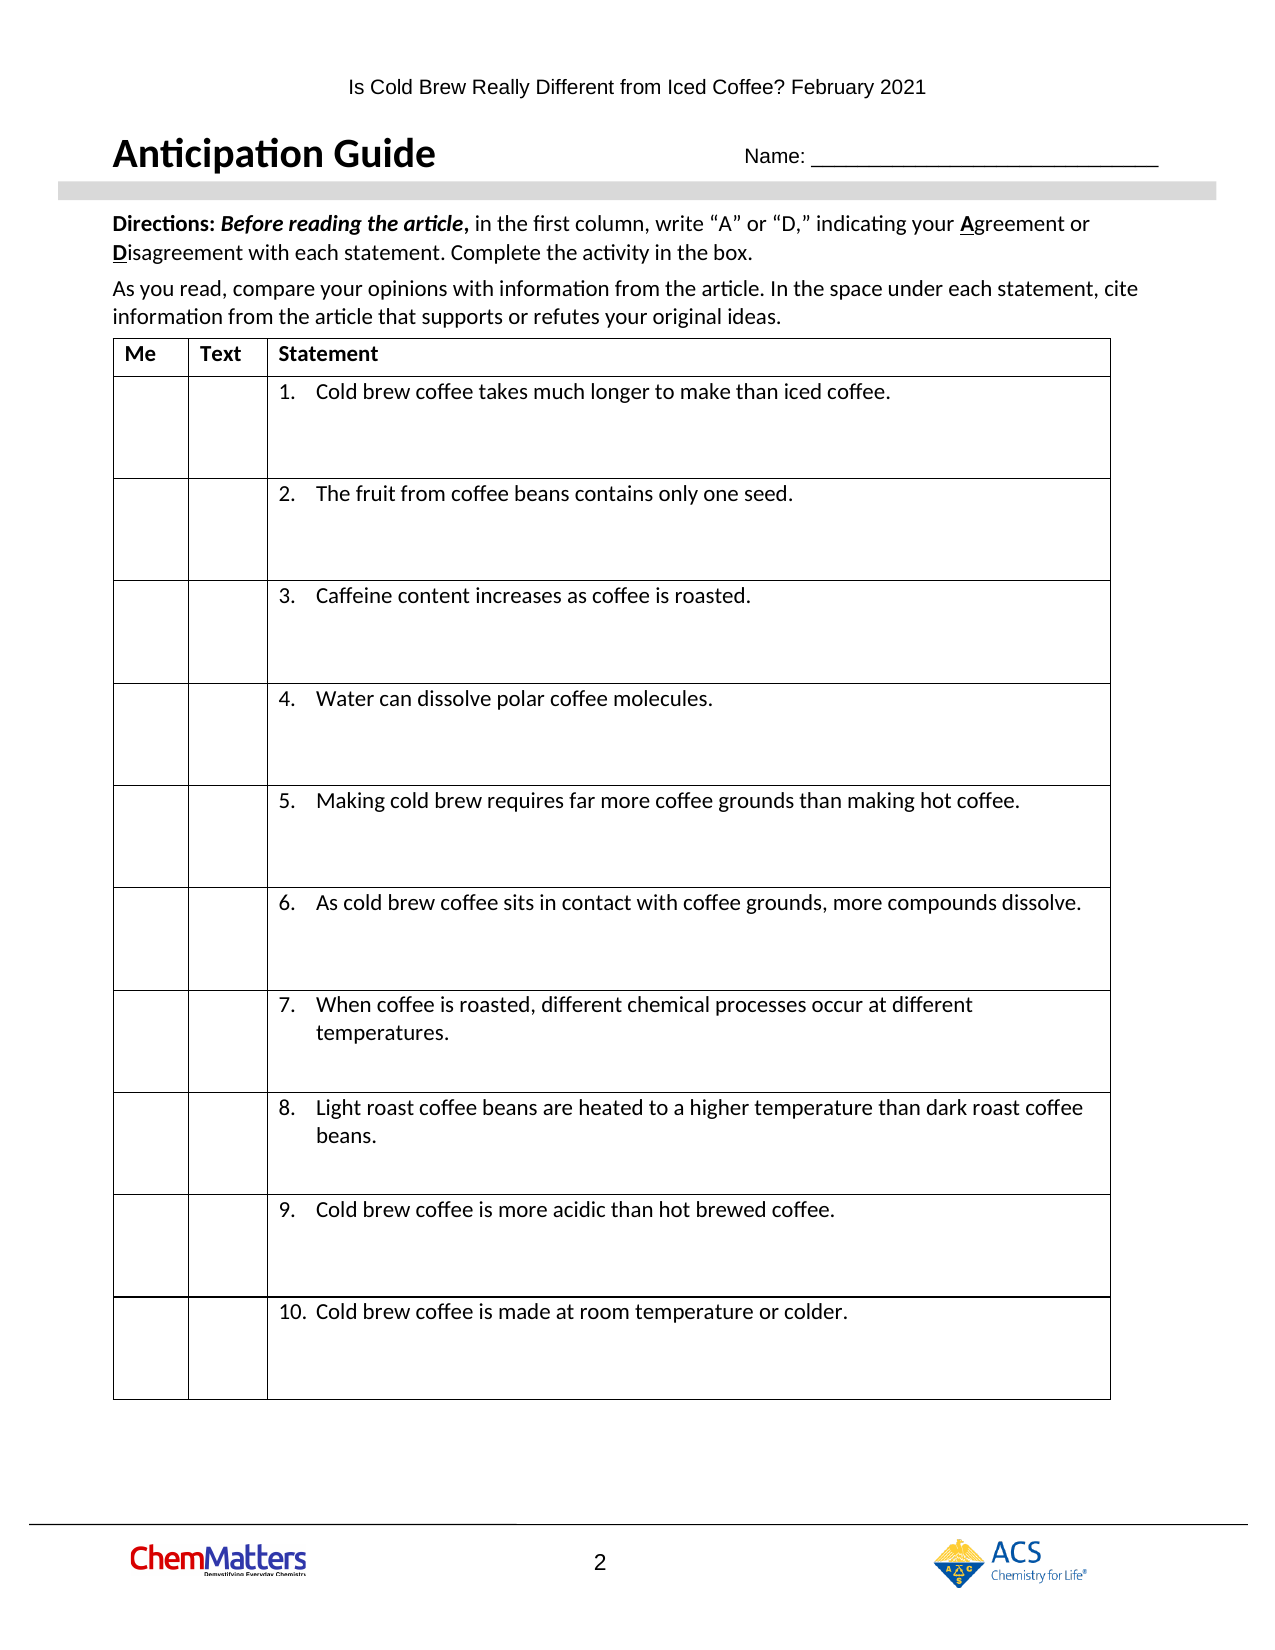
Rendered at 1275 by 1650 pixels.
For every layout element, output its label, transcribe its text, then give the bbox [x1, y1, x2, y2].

table_cell [189, 1298, 267, 1399]
table_cell [114, 377, 188, 478]
table_cell [189, 377, 267, 478]
table_cell [189, 581, 267, 683]
table_cell [114, 479, 188, 580]
table_cell [189, 1093, 267, 1194]
table_cell [189, 786, 267, 887]
table_cell [114, 1093, 188, 1194]
table_cell [114, 1195, 188, 1296]
table_cell Cold brew coffee is made at room temperature or colder. [268, 1298, 1110, 1399]
table_cell Cold brew coffee is more acidic than hot brewed coffee. [268, 1195, 1110, 1296]
table_cell When coffee is roasted, different chemical processes occur at different temperatures. [268, 991, 1110, 1092]
table_header Me [114, 339, 188, 376]
table_cell [114, 888, 188, 989]
table_cell [114, 684, 188, 785]
table_header Statement [268, 339, 1110, 376]
subtitle Anticipation Guide [112, 127, 1162, 178]
table_cell Light roast coffee beans are heated to a higher temperature than dark roast coffee beans. [268, 1093, 1110, 1194]
table_cell The fruit from coffee beans contains only one seed. [268, 479, 1110, 580]
table_cell [114, 581, 188, 683]
table_cell [114, 1298, 188, 1399]
text As you read, compare your opinions with information from the article. In the space under each statement, cite information from the article that supports or refutes your original ideas. [112, 274, 1162, 330]
table_cell [114, 786, 188, 887]
table_cell As cold brew coffee sits in contact with coffee grounds, more compounds dissolve. [268, 888, 1110, 989]
table_cell [189, 684, 267, 785]
table_cell [189, 991, 267, 1092]
table_cell Cold brew coffee takes much longer to make than iced coffee. [268, 377, 1110, 478]
picture [130, 1544, 306, 1576]
table_cell [189, 1195, 267, 1296]
table_cell [114, 991, 188, 1092]
table_cell [189, 888, 267, 989]
table_cell Making cold brew requires far more coffee grounds than making hot coffee. [268, 786, 1110, 887]
table_cell Caffeine content increases as coffee is roasted. [268, 581, 1110, 683]
table_cell Water can dissolve polar coffee molecules. [268, 684, 1110, 785]
table_cell [189, 479, 267, 580]
text Directions: Before reading the article, in the first column, write “A” or “D,” indicating your Agreement or Disagreement with each statement. Complete the activity in the box. [112, 209, 1162, 266]
table_header Text [189, 339, 267, 376]
